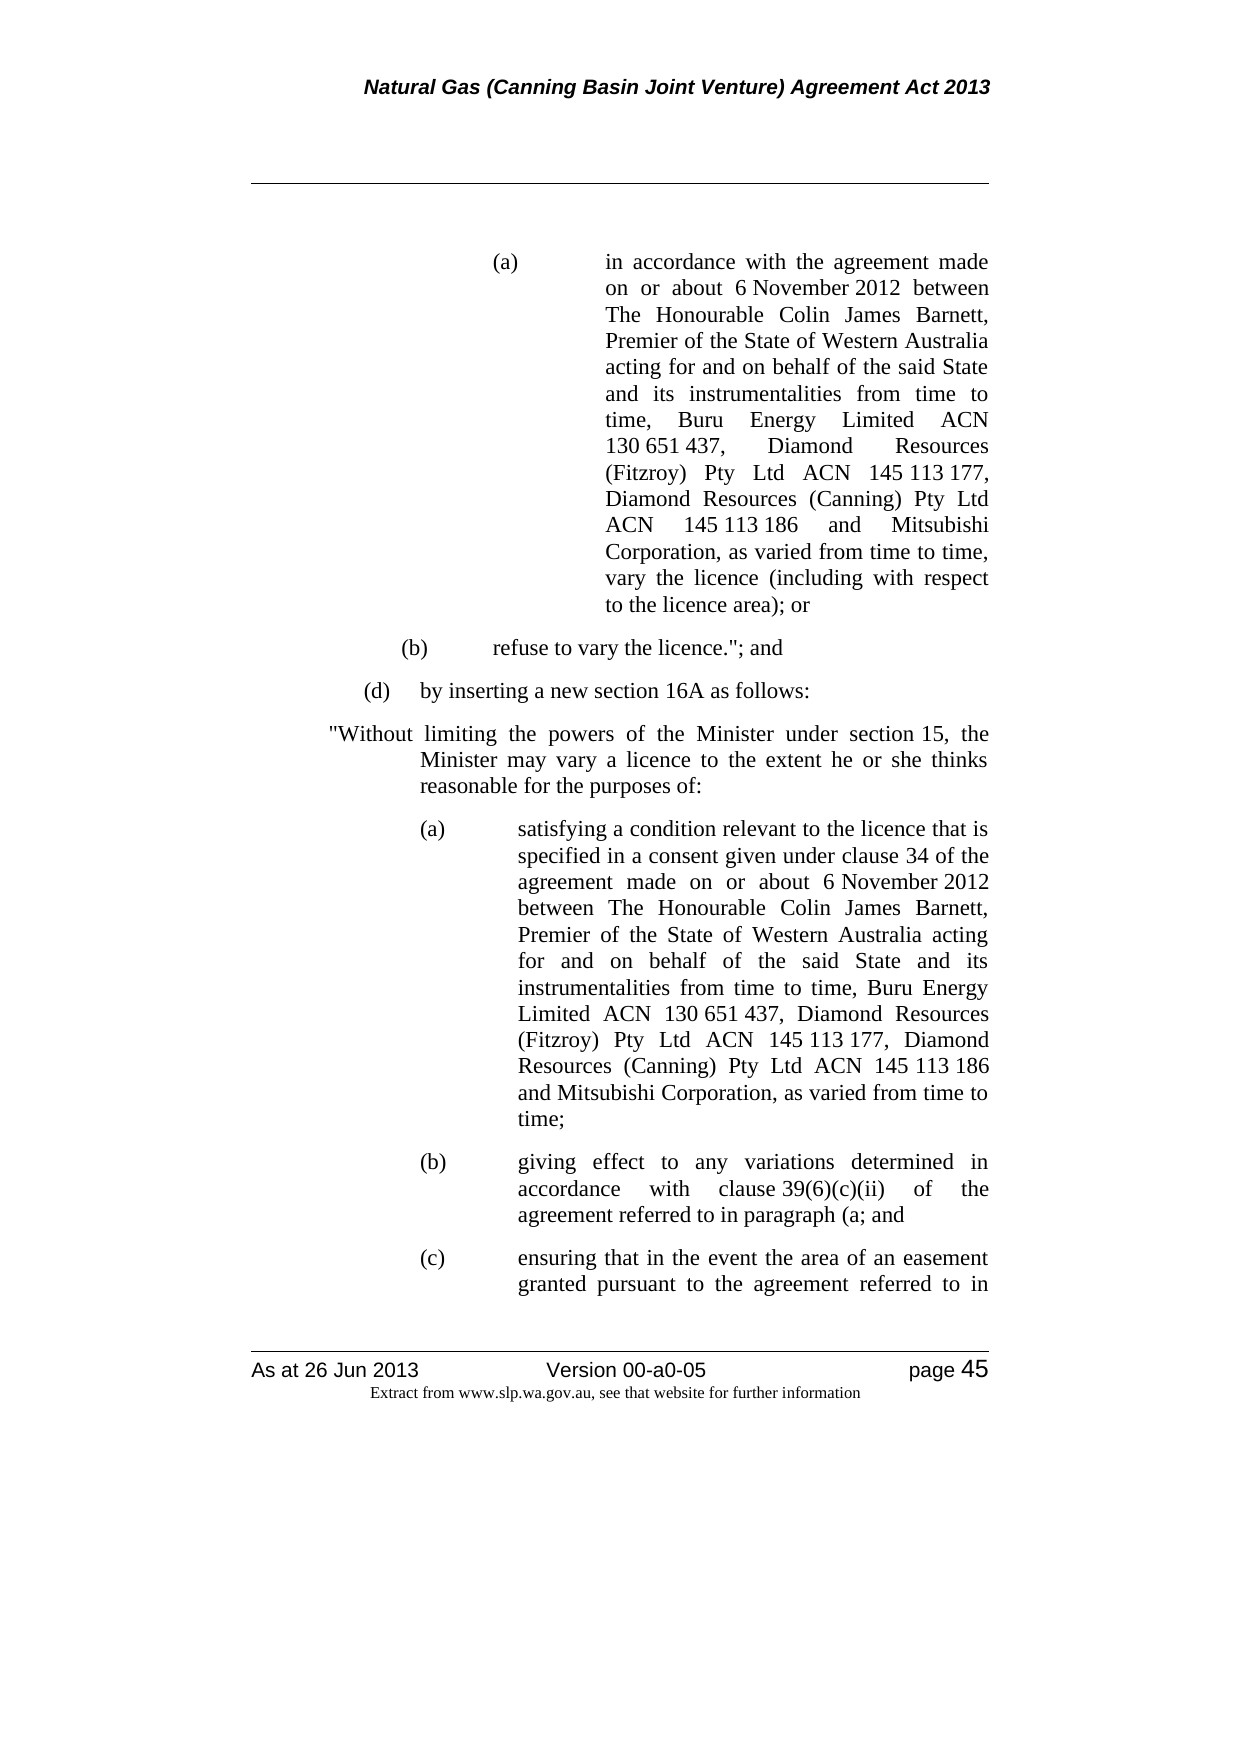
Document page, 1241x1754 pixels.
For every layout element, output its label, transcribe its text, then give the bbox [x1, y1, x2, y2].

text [420, 1244, 989, 1297]
text (a) in accordance with the agreement made on or about 6 November 2012 between The Honourable Colin James Barnett, Premier of the State of Western Australia acting for and on behalf of the said State and its instrumentalities from time to time, Buru Energy Limited ACN 130 651 437, Diamond Resources (Fitzroy) Pty Ltd ACN 145 113 177, Diamond Resources (Canning) Pty Ltd ACN 145 113 186 and Mitsubishi Corporation, as varied from time to time, vary the licence (including with respect to the licence area); or [493, 248, 989, 617]
text "Without limiting the powers of the Minister under section 15, the Minister may vary a licence to the extent he or she thinks reasonable for the purposes of: [328, 720, 989, 799]
text (a) satisfying a condition relevant to the licence that is specified in a consent given under clause 34 of the agreement made on or about 6 November 2012 between The Honourable Colin James Barnett, Premier of the State of Western Australia acting for and on behalf of the said State and its instrumentalities from time to time, Buru Energy Limited ACN 130 651 437, Diamond Resources (Fitzroy) Pty Ltd ACN 145 113 177, Diamond Resources (Canning) Pty Ltd ACN 145 113 186 and Mitsubishi Corporation, as varied from time to time; [420, 815, 989, 1132]
text (b) giving effect to any variations determined in accordance with clause 39(6)(c)(ii) of the agreement referred to in paragraph (a; and [420, 1148, 989, 1227]
text (b) refuse to vary the licence."; and [401, 634, 989, 660]
text (d) by inserting a new section 16A as follows: [363, 677, 989, 703]
